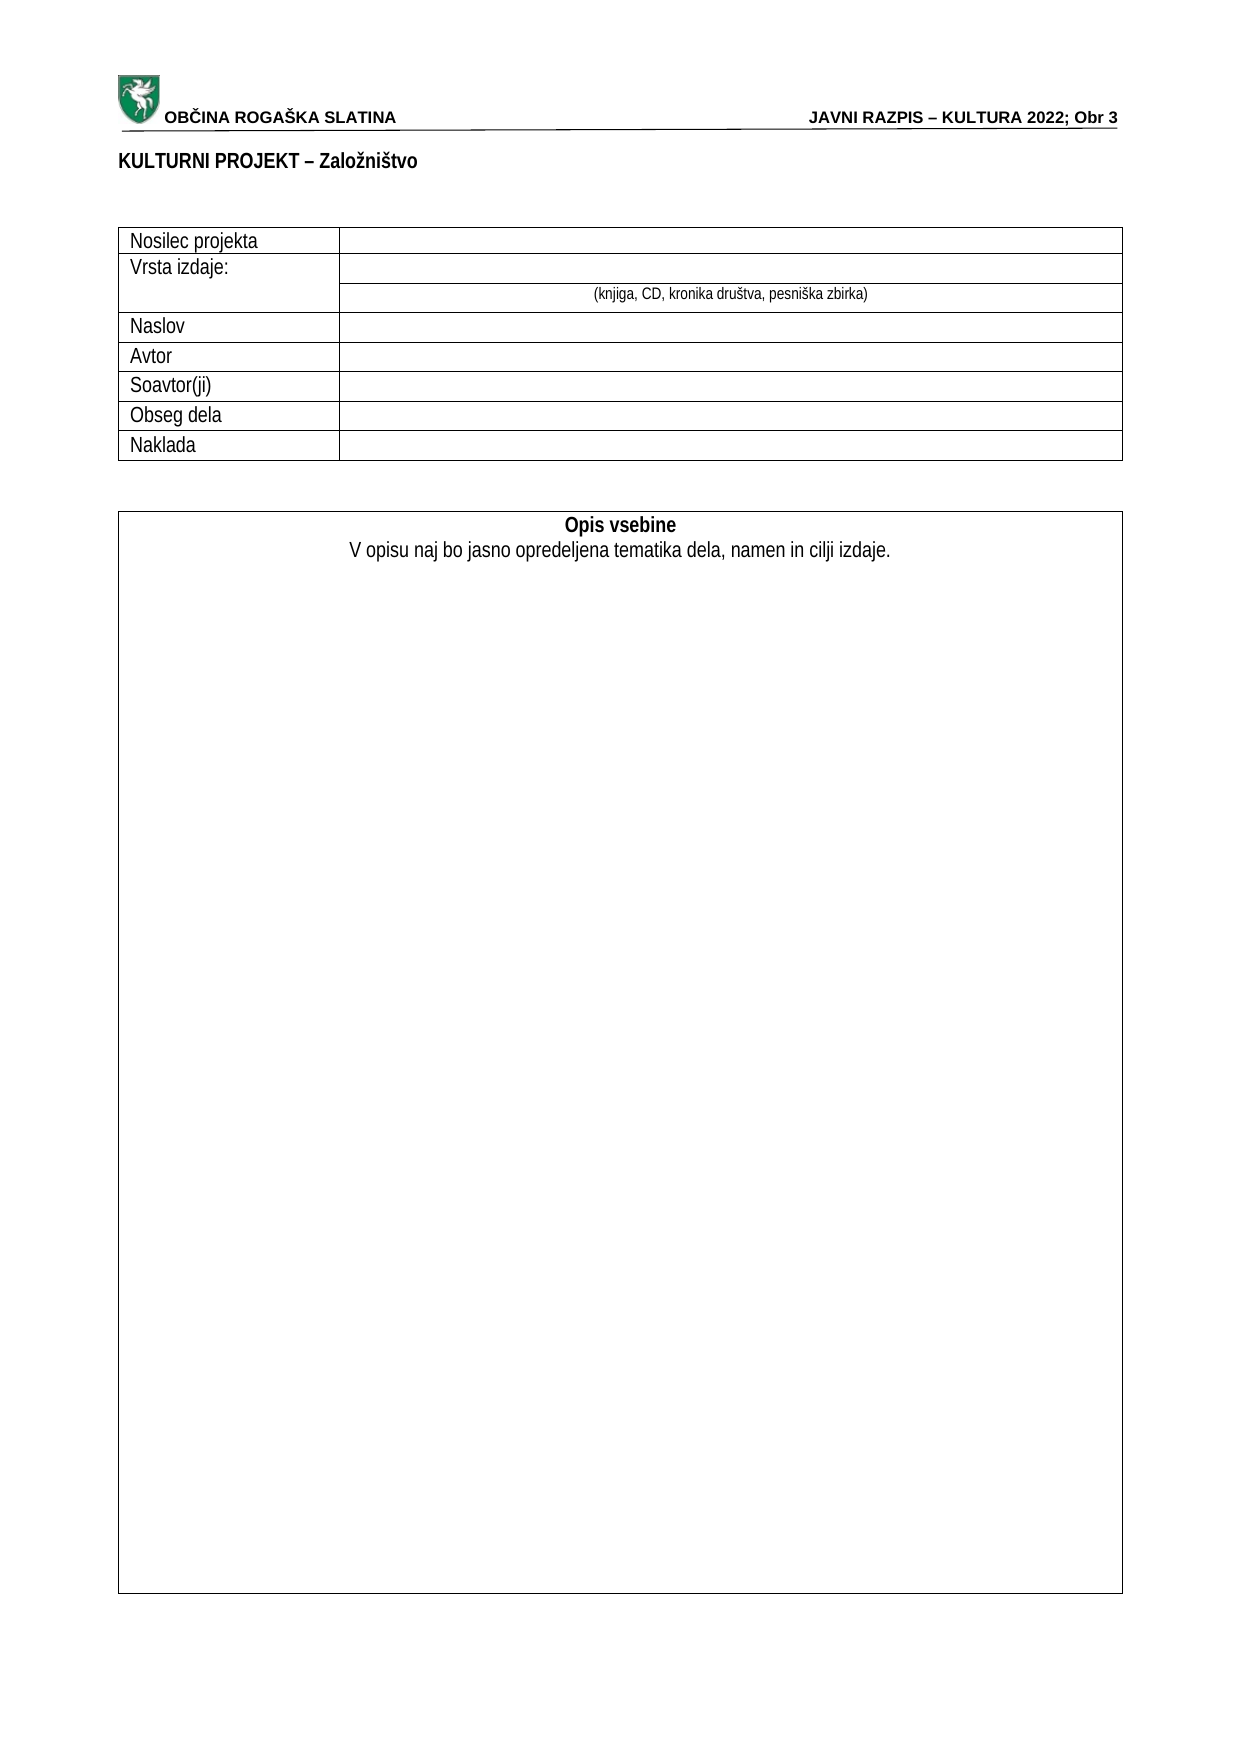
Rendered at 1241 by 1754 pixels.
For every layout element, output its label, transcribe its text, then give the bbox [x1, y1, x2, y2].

table_cell Naslov [119, 313, 339, 342]
table_header Nosilec projekta [119, 228, 339, 253]
table_cell [340, 431, 1122, 460]
table_cell [340, 402, 1122, 430]
table_cell Avtor [119, 343, 339, 371]
picture [118, 75, 160, 124]
table_cell (knjiga, CD, kronika društva, pesniška zbirka) [340, 284, 1122, 312]
table_header Opis vsebine V opisu naj bo jasno opredeljena tematika dela, namen in cilji izdaje. [119, 512, 1122, 1593]
text KULTURNI PROJEKT – Založništvo [118, 148, 1122, 173]
table_header [340, 228, 1122, 253]
table_cell Vrsta izdaje: [119, 254, 339, 312]
table_cell Soavtor(ji) [119, 372, 339, 401]
table_cell [340, 254, 1122, 282]
table_cell [340, 372, 1122, 401]
table_cell Naklada [119, 431, 339, 460]
table_cell [340, 343, 1122, 371]
table_cell [340, 313, 1122, 342]
table_cell Obseg dela [119, 402, 339, 430]
